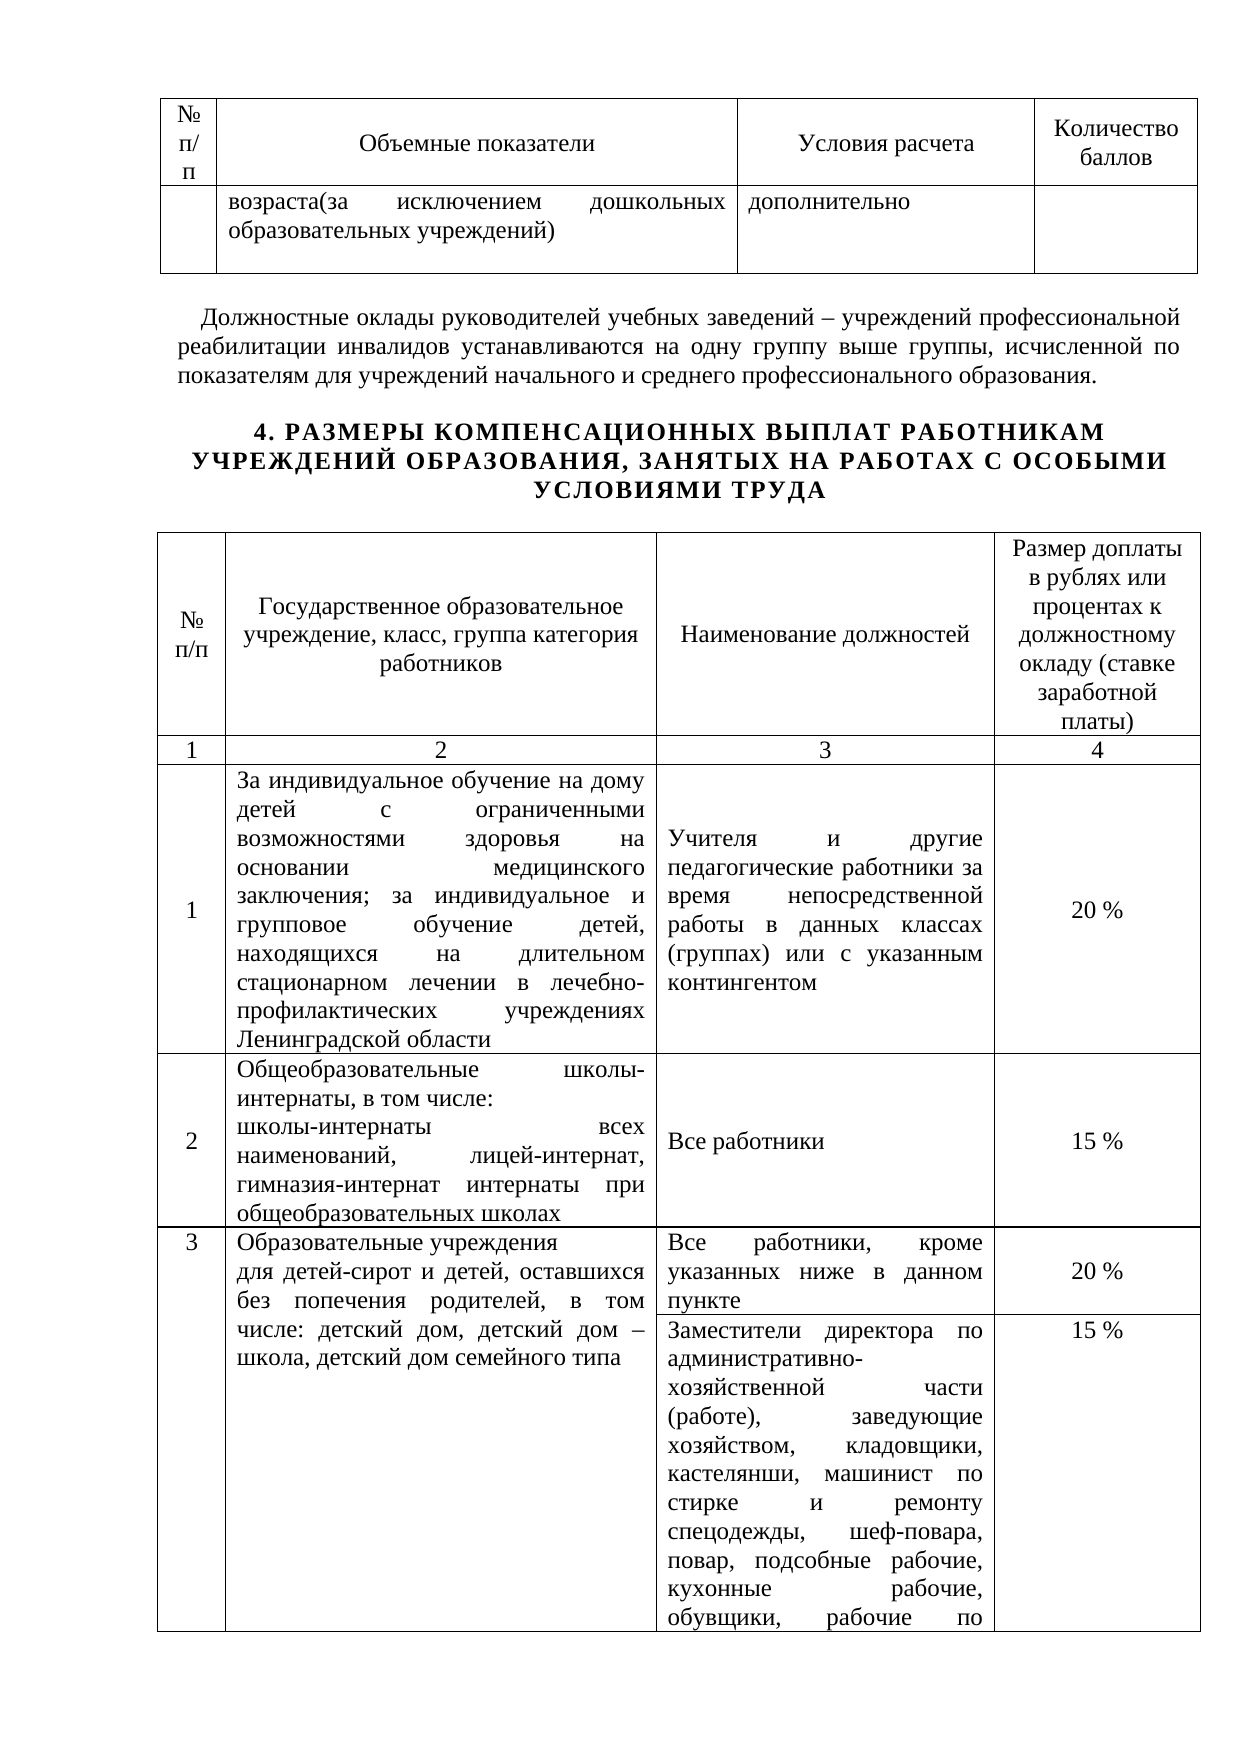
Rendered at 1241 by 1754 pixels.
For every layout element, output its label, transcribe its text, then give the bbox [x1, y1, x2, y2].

table_header Объемные показатели [217, 99, 737, 185]
subtitle 4. Размеры компенсационных выплат работникам учреждений образования, занятых на работах с особыми условиями труда [177, 417, 1181, 503]
table_header Размер доплаты в рублях или процентах к должностному окладу (ставке заработной платы) [995, 533, 1200, 734]
table_cell Все работники, кроме указанных ниже в данном пункте [657, 1228, 994, 1314]
table_header № п/п [161, 99, 216, 185]
table_cell 15 % [995, 1054, 1200, 1226]
table_header Условия расчета [738, 99, 1034, 185]
text Должностные оклады руководителей учебных заведений – учреждений профессиональной реабилитации инвалидов устанавливаются на одну группу выше группы, исчисленной по показателям для учреждений начального и среднего профессионального образования. [177, 302, 1181, 388]
table_cell 20 % [995, 765, 1200, 1053]
table_cell Общеобразовательные школы-интернаты, в том числе: школы-интернаты всех наименований, лицей-интернат, гимназия-интернат интернаты при общеобразовательных школах [226, 1054, 656, 1226]
table_cell [161, 186, 216, 272]
table_cell 15 % [995, 1315, 1200, 1631]
table_cell Из расчета за каждого дополнительно [738, 186, 1034, 272]
table_cell 1 [158, 736, 225, 764]
table_header Наименование должностей [657, 533, 994, 734]
table_header Государственное образовательное учреждение, класс, группа категория работников [226, 533, 656, 734]
table_cell Все работники [657, 1054, 994, 1226]
table_header № п/п [158, 533, 225, 734]
table_cell 1 [1035, 186, 1197, 272]
table_cell Учителя и другие педагогические работники за время непосредственной работы в данных классах (группах) или с указанным контингентом [657, 765, 994, 1053]
table_cell 20 % [995, 1228, 1200, 1314]
table_cell За индивидуальное обучение на дому детей с ограниченными возможностями здоровья на основании медицинского заключения; за индивидуальное и групповое обучение детей, находящихся на длительном стационарном лечении в лечебно-профилактических учреждениях Ленинградской области [226, 765, 656, 1053]
table_cell 4 [995, 736, 1200, 764]
table_cell 3 [158, 1228, 225, 1631]
table_cell 2 [158, 1054, 225, 1226]
table_cell 3 [657, 736, 994, 764]
table_cell 2 [226, 736, 656, 764]
table_cell Образовательные учреждения для детей-сирот и детей, оставшихся без попечения родителей, в том числе: детский дом, детский дом – школа, детский дом семейного типа [226, 1228, 656, 1631]
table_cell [217, 186, 737, 272]
table_header Количество баллов [1035, 99, 1197, 185]
table_cell 1 [158, 765, 225, 1053]
